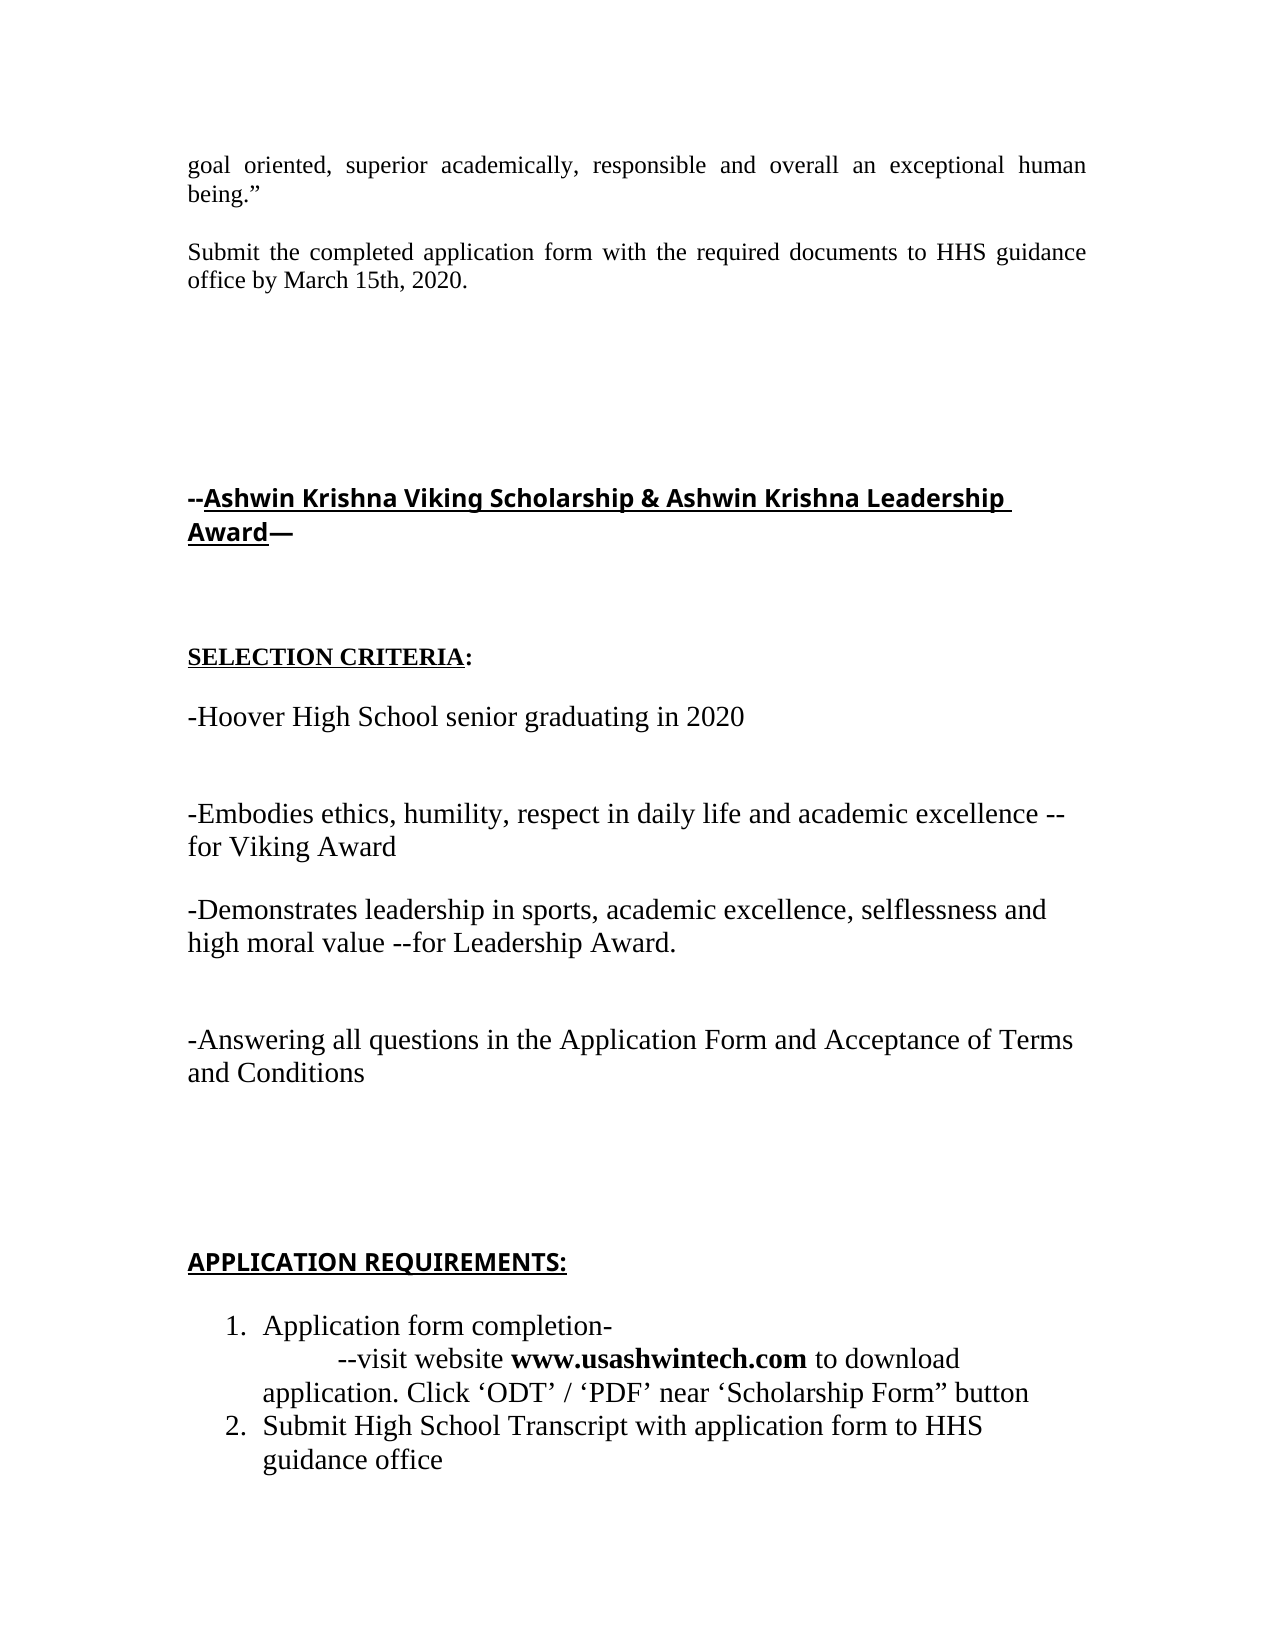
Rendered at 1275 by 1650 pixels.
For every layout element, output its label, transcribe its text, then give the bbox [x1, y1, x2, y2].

text --Ashwin Krishna Viking Scholarship & Ashwin Krishna Leadership Award— [187, 481, 1087, 549]
text SELECTION CRITERIA: [187, 642, 1087, 670]
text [187, 150, 1087, 207]
text -Hoover High School senior graduating in 2020 [187, 699, 1087, 733]
text -Embodies ethics, humility, respect in daily life and academic excellence --for Viking Award [187, 762, 1087, 863]
text APPLICATION REQUIREMENTS: [187, 1244, 1087, 1278]
list Application form completion- --visit website www.usashwintech.com to download application. Click ‘ODT’ / ‘PDF’ near ‘Scholarship Form” button [225, 1308, 1087, 1408]
text -Answering all questions in the Application Form and Acceptance of Terms and Conditions [187, 988, 1087, 1089]
text -Demonstrates leadership in sports, academic excellence, selflessness and high moral value --for Leadership Award. [187, 892, 1087, 959]
text Submit the completed application form with the required documents to HHS guidance office by March 15th, 2020. [187, 237, 1087, 294]
